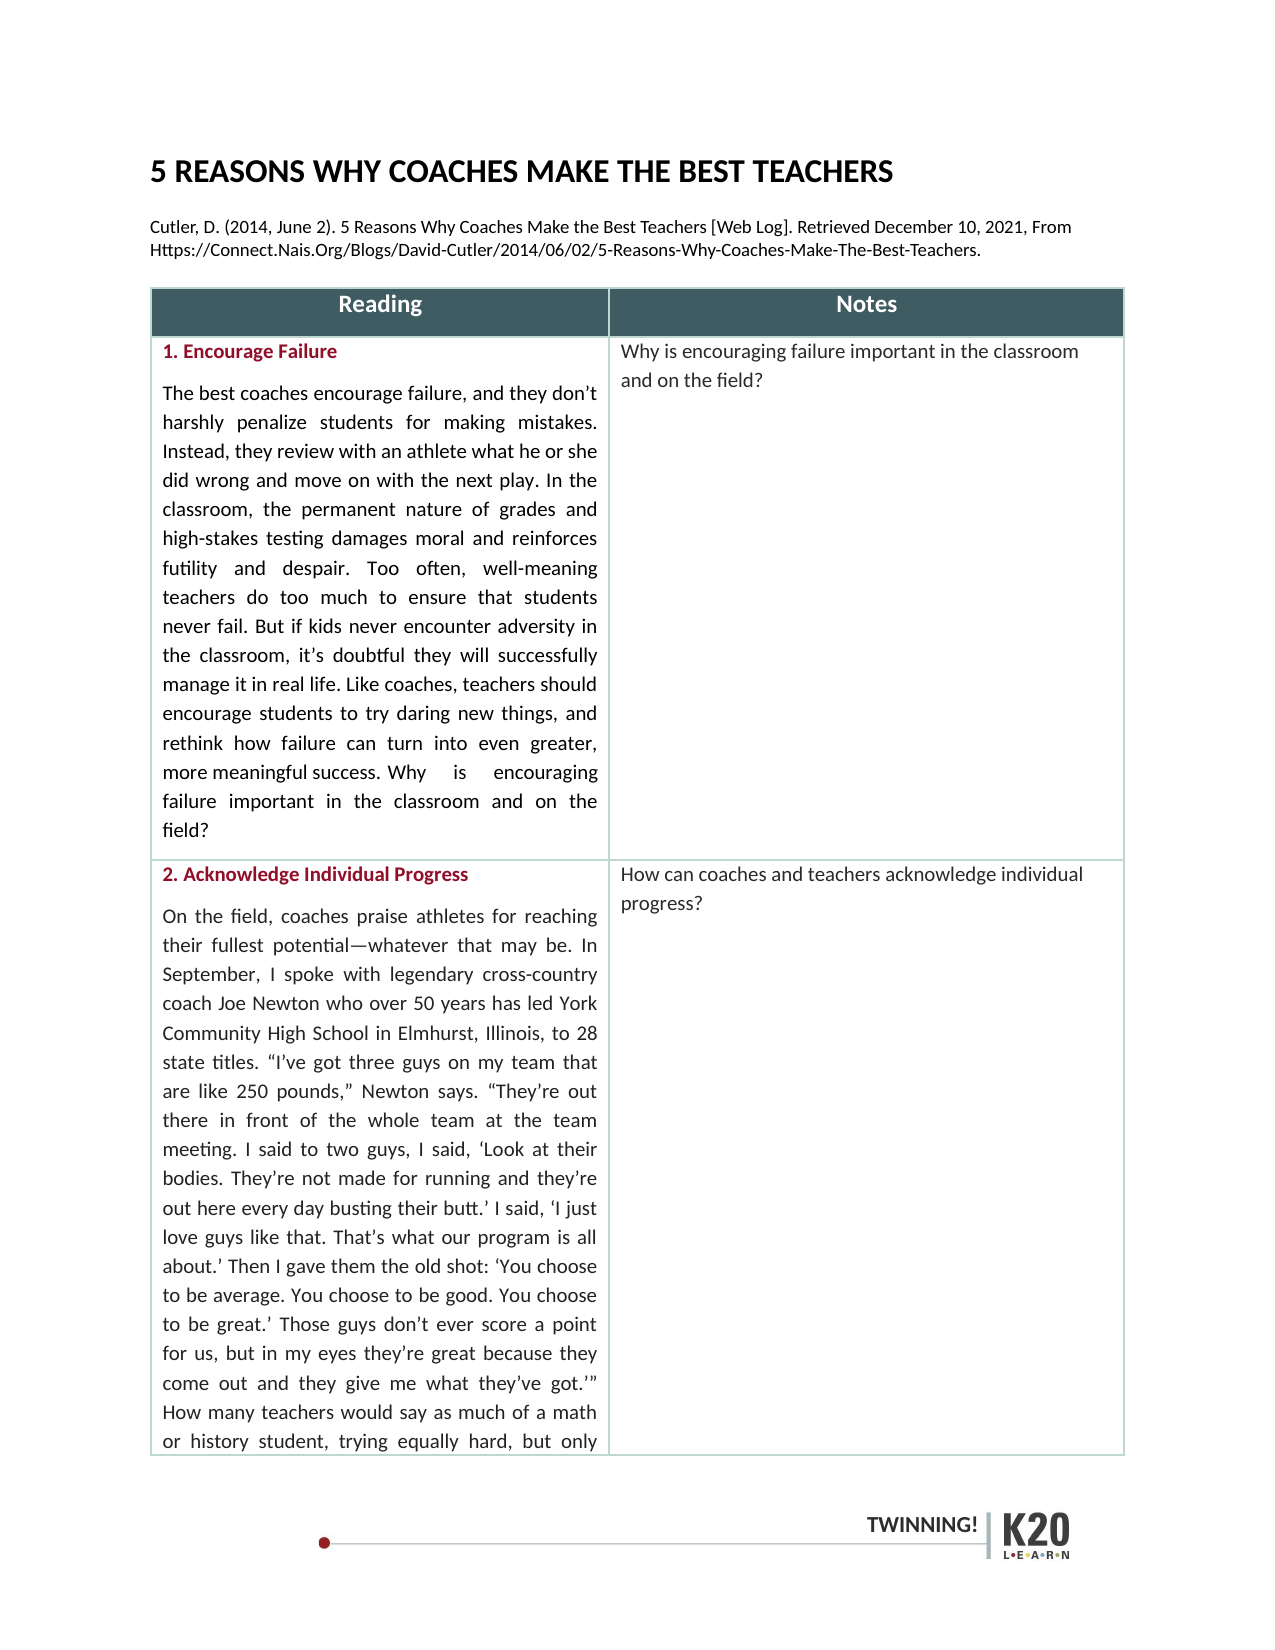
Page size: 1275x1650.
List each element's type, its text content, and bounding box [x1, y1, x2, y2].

title 5 reasons why coaches make the best teachers [150, 150, 1125, 191]
picture [318, 1509, 1069, 1562]
table_cell Why is encouraging failure important in the classroom and on the field? [610, 338, 1123, 859]
title Cutler, D. (2014, June 2). 5 Reasons Why Coaches Make the Best Teachers [Web Log]. Retrieved December 10, 2021, From Https://Connect.Nais.Org/Blogs/David-Cutler/2014/06/02/5-Reasons-Why-Coaches-Make-The-Best-Teachers. [150, 216, 1125, 262]
table_cell How can coaches and teachers acknowledge individual progress? [610, 861, 1123, 1453]
table_header Reading [152, 289, 608, 336]
table_header Notes [610, 289, 1123, 336]
table_cell 1. Encourage Failure The best coaches encourage failure, and they don’t harshly penalize students for making mistakes. Instead, they review with an athlete what he or she did wrong and move on with the next play. In the classroom, the permanent nature of grades and high-stakes testing damages moral and reinforces futility and despair. Too often, well-meaning teachers do too much to ensure that students never fail. But if kids never encounter adversity in the classroom, it’s doubtful they will successfully manage it in real life. Like coaches, teachers should encourage students to try daring new things, and rethink how failure can turn into even greater, more meaningful success. Why is encouraging failure important in the classroom and on the field? [152, 338, 608, 859]
